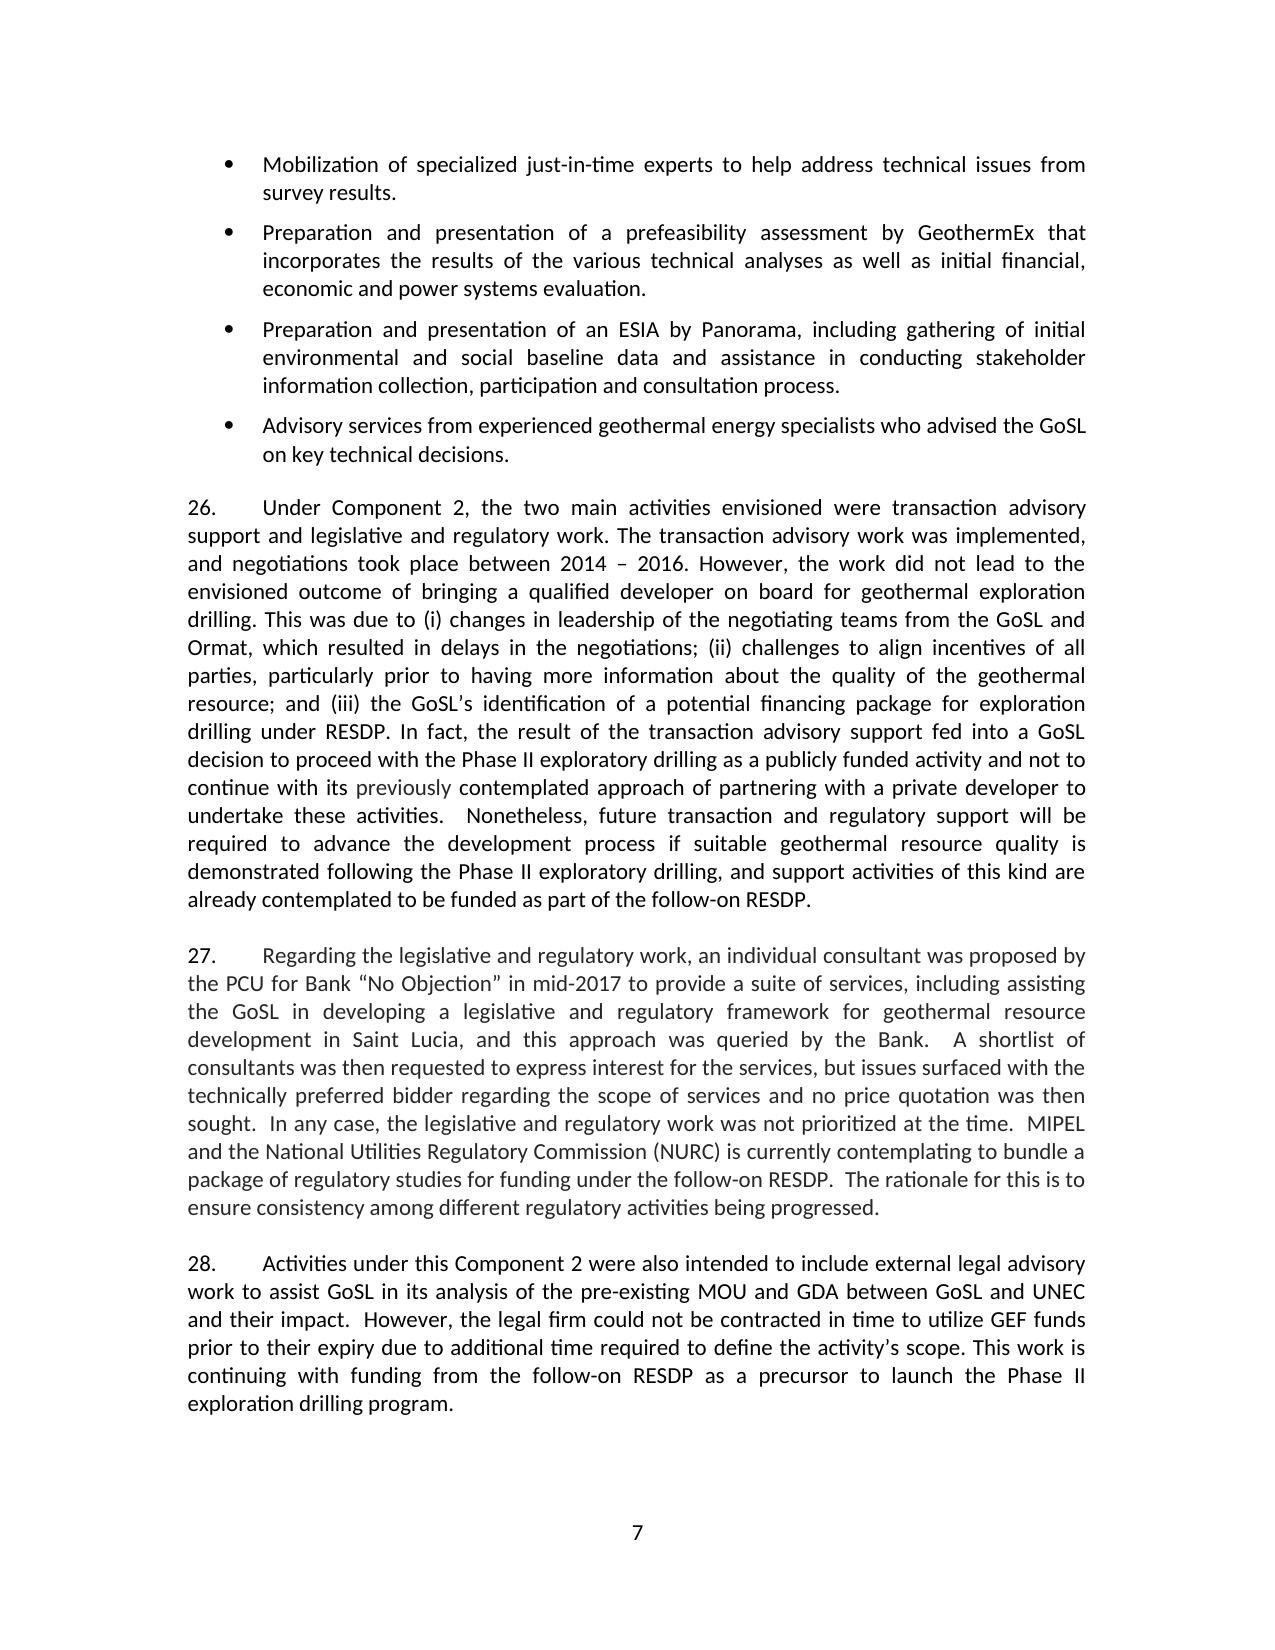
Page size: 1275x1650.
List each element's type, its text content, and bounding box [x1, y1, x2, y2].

list Advisory services from experienced geothermal energy specialists who advised the GoSL on key technical decisions. [225, 412, 1087, 468]
list Preparation and presentation of an ESIA by Panorama, including gathering of initial environmental and social baseline data and assistance in conducting stakeholder information collection, participation and consultation process. [225, 315, 1087, 399]
list Regarding the legislative and regulatory work, an individual consultant was proposed by the PCU for Bank “No Objection” in mid-2017 to provide a suite of services, including assisting the GoSL in developing a legislative and regulatory framework for geothermal resource development in Saint Lucia, and this approach was queried by the Bank. A shortlist of consultants was then requested to express interest for the services, but issues surfaced with the technically preferred bidder regarding the scope of services and no price quotation was then sought. In any case, the legislative and regulatory work was not prioritized at the time. MIPEL and the National Utilities Regulatory Commission (NURC) is currently contemplating to bundle a package of regulatory studies for funding under the follow-on RESDP. The rationale for this is to ensure consistency among different regulatory activities being progressed. [187, 941, 1087, 1221]
list Activities under this Component 2 were also intended to include external legal advisory work to assist GoSL in its analysis of the pre-existing MOU and GDA between GoSL and UNEC and their impact. However, the legal firm could not be contracted in time to utilize GEF funds prior to their expiry due to additional time required to define the activity’s scope. This work is continuing with funding from the follow-on RESDP as a precursor to launch the Phase II exploration drilling program. [187, 1249, 1087, 1417]
list Mobilization of specialized just-in-time experts to help address technical issues from survey results. [225, 150, 1087, 206]
list Under Component 2, the two main activities envisioned were transaction advisory support and legislative and regulatory work. The transaction advisory work was implemented, and negotiations took place between 2014 – 2016. However, the work did not lead to the envisioned outcome of bringing a qualified developer on board for geothermal exploration drilling. This was due to (i) changes in leadership of the negotiating teams from the GoSL and Ormat, which resulted in delays in the negotiations; (ii) challenges to align incentives of all parties, particularly prior to having more information about the quality of the geothermal resource; and (iii) the GoSL’s identification of a potential financing package for exploration drilling under RESDP. In fact, the result of the transaction advisory support fed into a GoSL decision to proceed with the Phase II exploratory drilling as a publicly funded activity and not to continue with its previously contemplated approach of partnering with a private developer to undertake these activities. Nonetheless, future transaction and regulatory support will be required to advance the development process if suitable geothermal resource quality is demonstrated following the Phase II exploratory drilling, and support activities of this kind are already contemplated to be funded as part of the follow-on RESDP. [187, 493, 1087, 913]
list Preparation and presentation of a prefeasibility assessment by GeothermEx that incorporates the results of the various technical analyses as well as initial financial, economic and power systems evaluation. [225, 218, 1087, 303]
